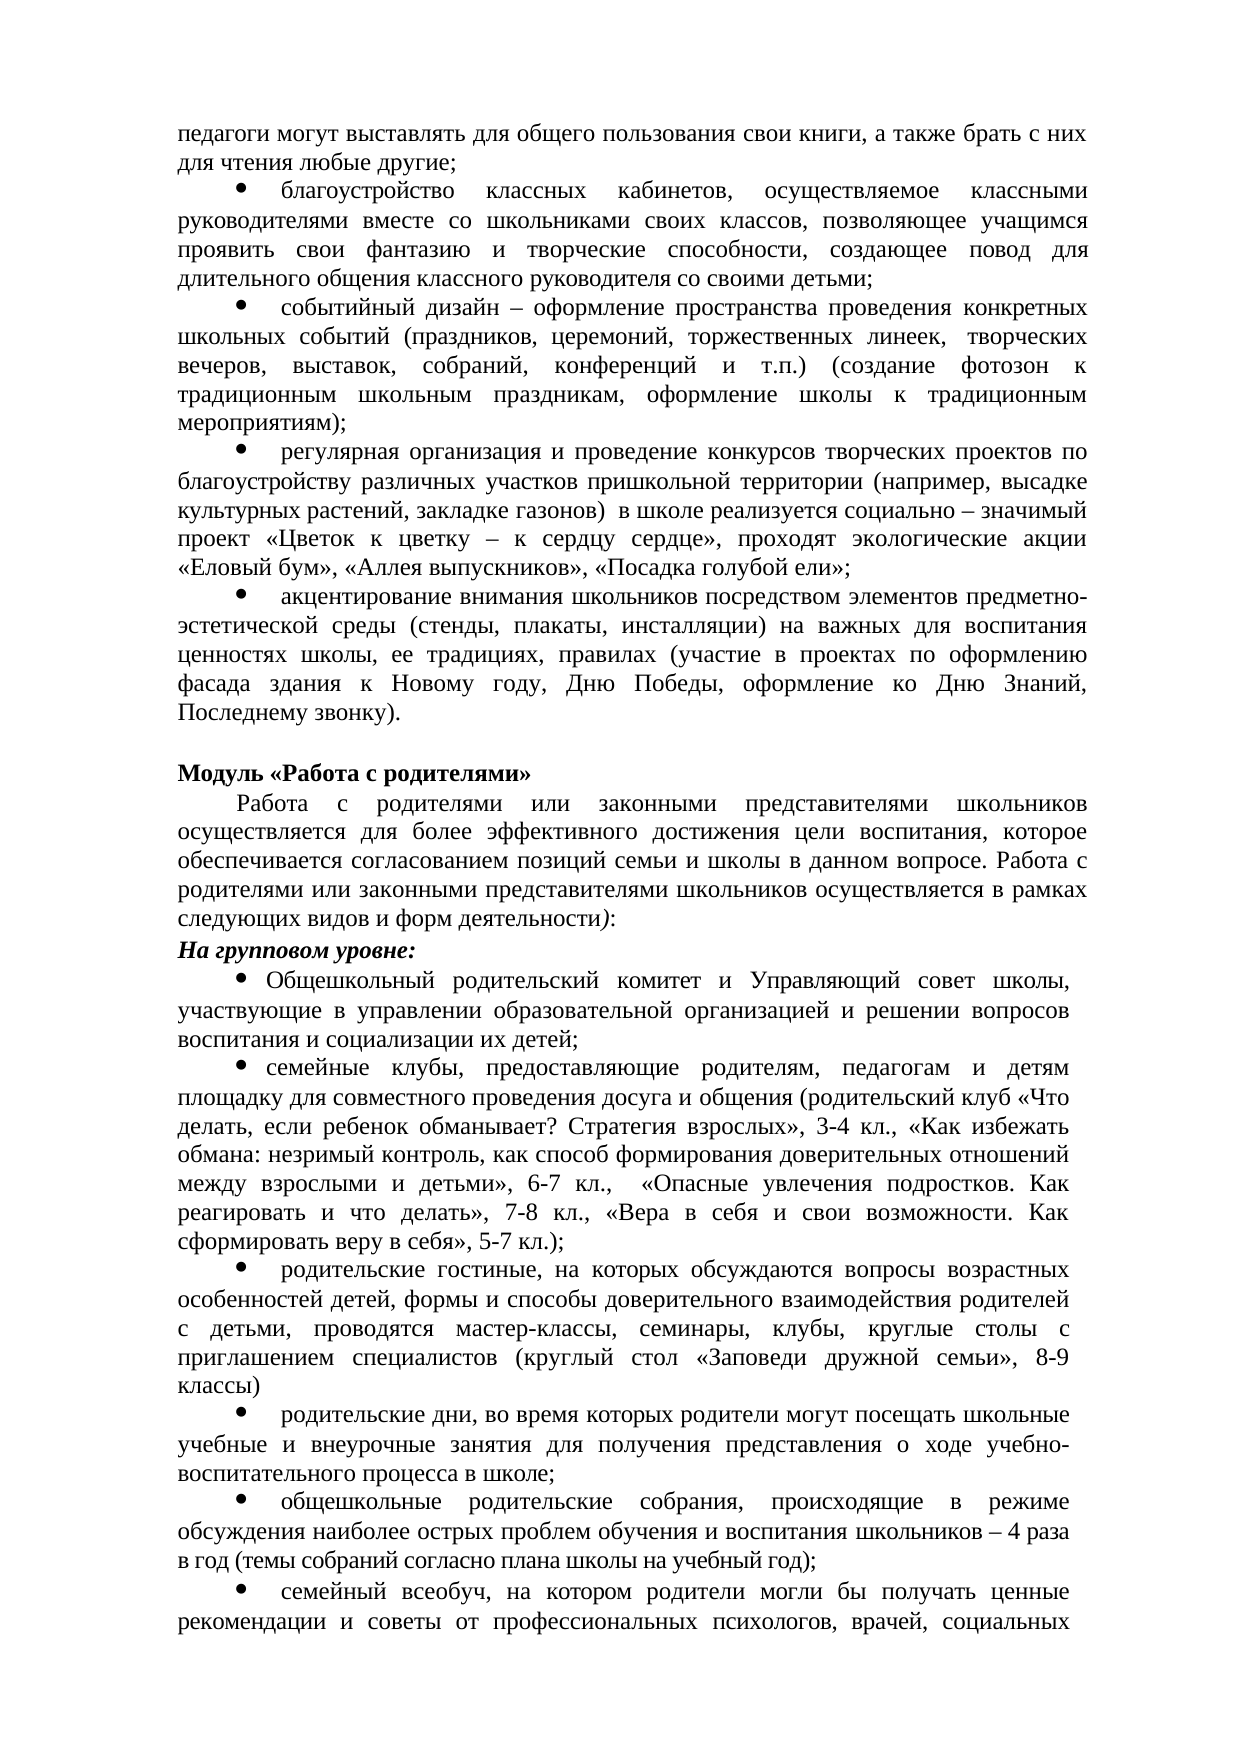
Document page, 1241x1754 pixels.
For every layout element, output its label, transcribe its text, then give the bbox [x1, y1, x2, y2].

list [177, 1576, 1070, 1635]
list семейные клубы, предоставляющие родителям, педагогам и детям площадку для совместного проведения досуга и общения (родительский клуб «Что делать, если ребенок обманывает? Стратегия взрослых», 3-4 кл., «Как избежать обмана: незримый контроль, как способ формирования доверительных отношений между взрослыми и детьми», 6-7 кл., «Опасные увлечения подростков. Как реагировать и что делать», 7-8 кл., «Вера в себя и свои возможности. Как сформировать веру в себя», 5-7 кл.); [177, 1052, 1070, 1254]
list общешкольные родительские собрания, происходящие в режиме обсуждения наиболее острых проблем обучения и воспитания школьников – 4 раза в год (темы собраний согласно плана школы на учебный год); [177, 1486, 1070, 1574]
text Работа с родителями или законными представителями школьников осуществляется для более эффективного достижения цели воспитания, которое обеспечивается согласованием позиций семьи и школы в данном вопросе. Работа с родителями или законными представителями школьников осуществляется в рамках следующих видов и форм деятельности): [177, 788, 1088, 931]
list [177, 118, 1088, 176]
list регулярная организация и проведение конкурсов творческих проектов по благоустройству различных участков пришкольной территории (например, высадке культурных растений, закладке газонов) в школе реализуется социально – значимый проект «Цветок к цветку – к сердцу сердце», проходят экологические акции «Еловый бум», «Аллея выпускников», «Посадка голубой ели»; [177, 436, 1088, 581]
list Общешкольный родительский комитет и Управляющий совет школы, участвующие в управлении образовательной организацией и решении вопросов воспитания и социализации их детей; [177, 965, 1070, 1052]
subtitle Модуль «Работа с родителями» [177, 754, 1152, 788]
list благоустройство классных кабинетов, осуществляемое классными руководителями вместе со школьниками своих классов, позволяющее учащимся проявить свои фантазию и творческие способности, создающее повод для длительного общения классного руководителя со своими детьми; [177, 176, 1088, 292]
subtitle На групповом уровне: [177, 932, 1152, 965]
list родительские гостиные, на которых обсуждаются вопросы возрастных особенностей детей, формы и способы доверительного взаимодействия родителей с детьми, проводятся мастер-классы, семинары, клубы, круглые столы с приглашением специалистов (круглый стол «Заповеди дружной семьи», 8-9 классы) [177, 1254, 1070, 1399]
list событийный дизайн – оформление пространства проведения конкретных школьных событий (праздников, церемоний, торжественных линеек, творческих вечеров, выставок, собраний, конференций и т.п.) (создание фотозон к традиционным школьным праздникам, оформление школы к традиционным мероприятиям); [177, 292, 1088, 436]
list акцентирование внимания школьников посредством элементов предметно-эстетической среды (стенды, плакаты, инсталляции) на важных для воспитания ценностях школы, ее традициях, правилах (участие в проектах по оформлению фасада здания к Новому году, Дню Победы, оформление ко Дню Знаний, Последнему звонку). [177, 581, 1088, 726]
list родительские дни, во время которых родители могут посещать школьные учебные и внеурочные занятия для получения представления о ходе учебно-воспитательного процесса в школе; [177, 1399, 1070, 1486]
